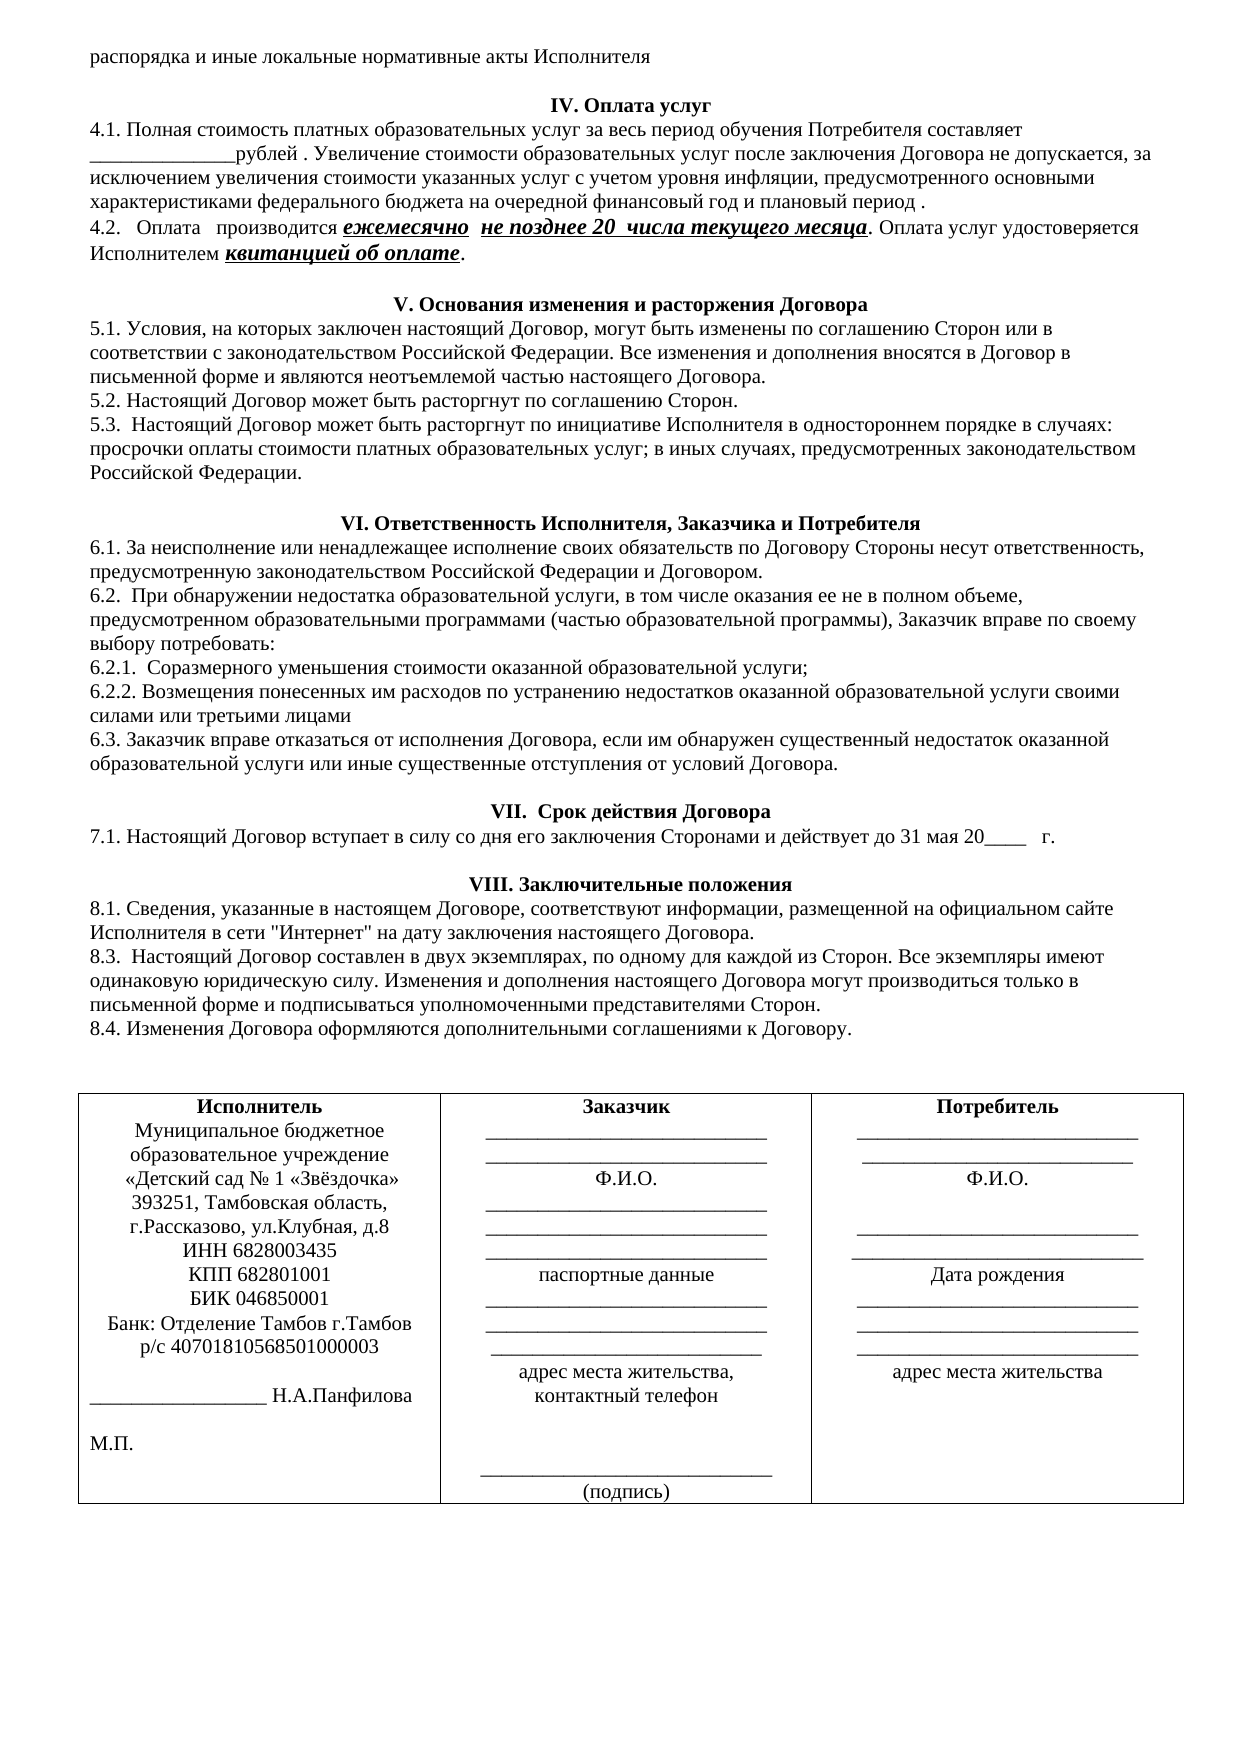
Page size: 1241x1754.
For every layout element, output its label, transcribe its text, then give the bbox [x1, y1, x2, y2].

text 5.2. Настоящий Договор может быть расторгнут по соглашению Сторон. [89, 388, 1171, 412]
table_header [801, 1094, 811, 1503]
text V. Основания изменения и расторжения Договора [89, 292, 1171, 316]
text 4.2. Оплата производится ежемесячно не позднее 20 числа текущего месяца. Оплата услуг удостоверяется Исполнителем квитанцией об оплате. [89, 213, 1171, 266]
text 6.1. За неисполнение или ненадлежащее исполнение своих обязательств по Договору Стороны несут ответственность, предусмотренную законодательством Российской Федерации и Договором. [89, 535, 1171, 583]
text 6.2.2. Возмещения понесенных им расходов по устранению недостатков оказанной образовательной услуги своими силами или третьими лицами [89, 679, 1171, 727]
text IV. Оплата услуг [89, 92, 1171, 117]
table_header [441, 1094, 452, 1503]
text VIII. Заключительные положения [89, 872, 1171, 896]
text 5.3. Настоящий Договор может быть расторгнут по инициативе Исполнителя в одностороннем порядке в случаях: просрочки оплаты стоимости платных образовательных услуг; в иных случаях, предусмотренных законодательством Российской Федерации. [89, 412, 1171, 484]
text 8.4. Изменения Договора оформляются дополнительными соглашениями к Договору. [89, 1016, 1171, 1040]
text 6.2. При обнаружении недостатка образовательной услуги, в том числе оказания ее не в полном объеме, предусмотренном образовательными программами (частью образовательной программы), Заказчик вправе по своему выбору потребовать: [89, 583, 1171, 655]
text 8.3. Настоящий Договор составлен в двух экземплярах, по одному для каждой из Сторон. Все экземпляры имеют одинаковую юридическую силу. Изменения и дополнения настоящего Договора могут производиться только в письменной форме и подписываться уполномоченными представителями Сторон. [89, 944, 1171, 1016]
table_header Исполнитель Муниципальное бюджетное образовательное учреждение «Детский сад № 1 «Звёздочка» 393251, Тамбовская область, г.Рассказово, ул.Клубная, д.8 ИНН 6828003435 КПП 682801001 БИК 046850001 Банк: Отделение Тамбов г.Тамбов р/с 40701810568501000003 _________________ Н.А.Панфилова М.П. [79, 1094, 440, 1503]
table_header Потребитель ___________________________ __________________________ Ф.И.О. ___________________________ ____________________________ Дата рождения ___________________________ ___________________________ ___________________________ адрес места жительства [812, 1094, 1183, 1503]
text 6.3. Заказчик вправе отказаться от исполнения Договора, если им обнаружен существенный недостаток оказанной образовательной услуги или иные существенные отступления от условий Договора. [89, 727, 1171, 775]
text VII. Срок действия Договора [89, 799, 1171, 823]
text 4.1. Полная стоимость платных образовательных услуг за весь период обучения Потребителя составляет ______________рублей . Увеличение стоимости образовательных услуг после заключения Договора не допускается, за исключением увеличения стоимости указанных услуг с учетом уровня инфляции, предусмотренного основными характеристиками федерального бюджета на очередной финансовый год и плановый период . [89, 117, 1171, 213]
text 8.1. Сведения, указанные в настоящем Договоре, соответствуют информации, размещенной на официальном сайте Исполнителя в сети "Интернет" на дату заключения настоящего Договора. [89, 896, 1171, 944]
text 7.1. Настоящий Договор вступает в силу со дня его заключения Сторонами и действует до 31 мая 20____ г. [89, 823, 1171, 848]
text 6.2.1. Соразмерного уменьшения стоимости оказанной образовательной услуги; [89, 655, 1171, 679]
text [89, 44, 1171, 68]
text 5.1. Условия, на которых заключен настоящий Договор, могут быть изменены по соглашению Сторон или в соответствии с законодательством Российской Федерации. Все изменения и дополнения вносятся в Договор в письменной форме и являются неотъемлемой частью настоящего Договора. [89, 316, 1171, 388]
text VI. Ответственность Исполнителя, Заказчика и Потребителя [89, 511, 1171, 535]
